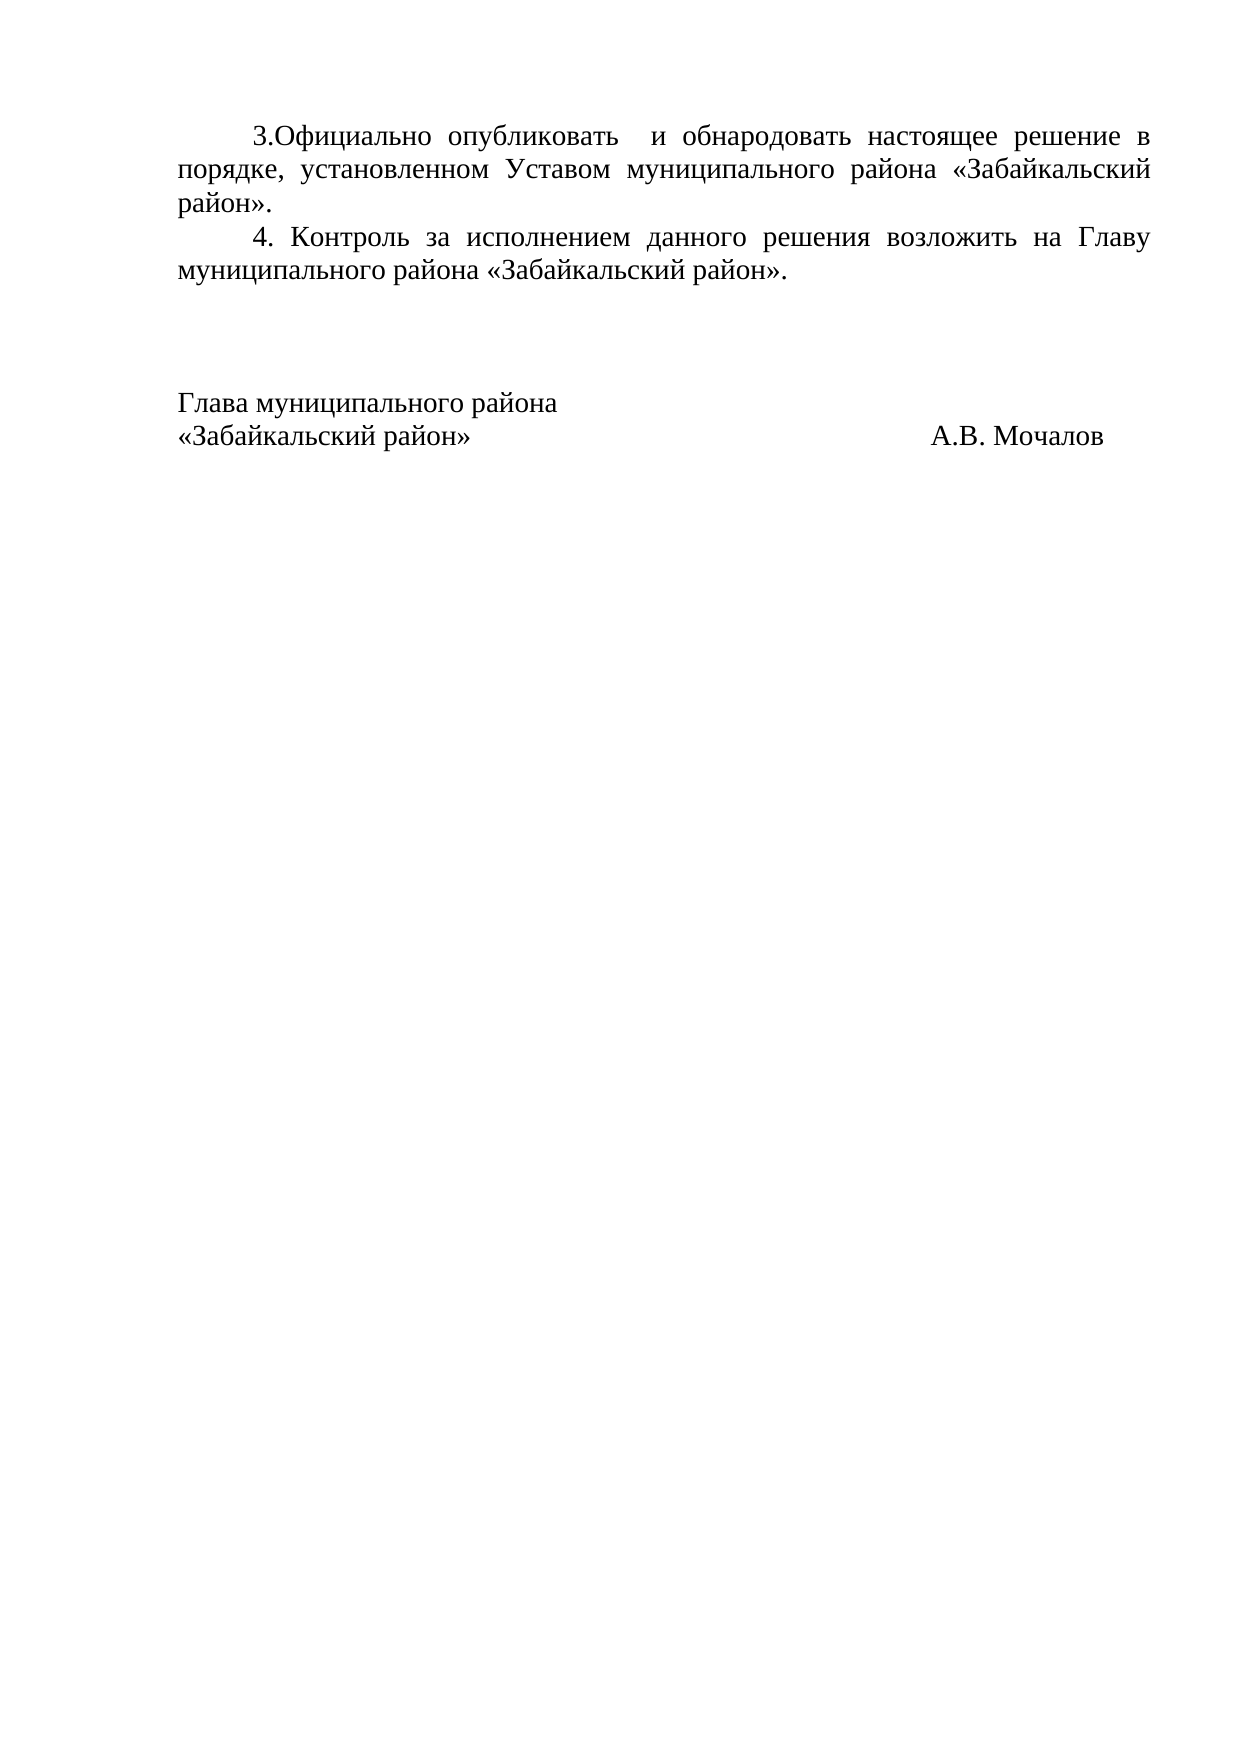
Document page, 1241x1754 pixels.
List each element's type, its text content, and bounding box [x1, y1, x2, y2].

text «Забайкальский район» А.В. Мочалов [177, 418, 1152, 452]
title 4. Контроль за исполнением данного решения возложить на Главу муниципального района «Забайкальский район». [177, 219, 1152, 286]
text Глава муниципального района [177, 385, 1152, 418]
title 3.Официально опубликовать и обнародовать настоящее решение в порядке, установленном Уставом муниципального района «Забайкальский район». [177, 118, 1152, 219]
